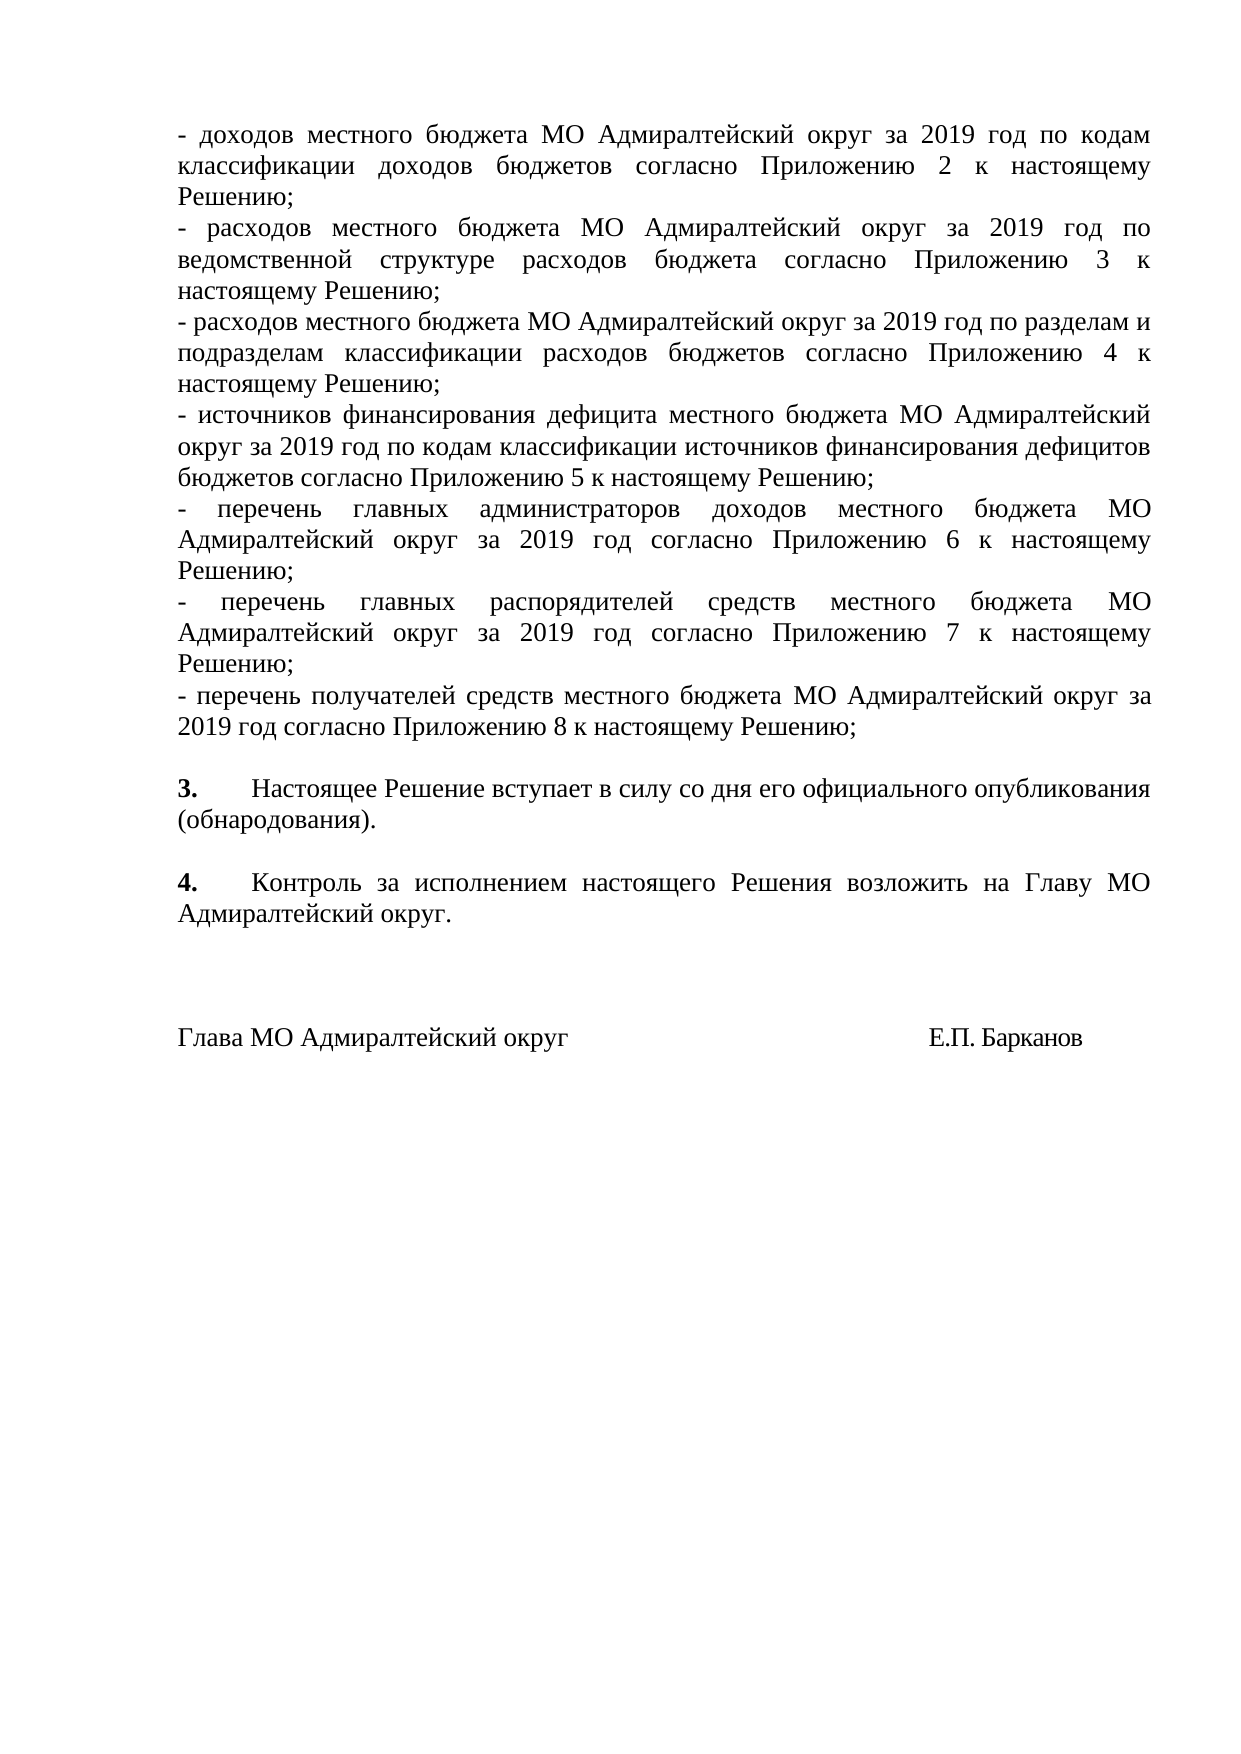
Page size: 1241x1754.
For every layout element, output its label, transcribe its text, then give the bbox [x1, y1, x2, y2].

text - расходов местного бюджета МО Адмиралтейский округ за 2019 год по разделам и подразделам классификации расходов бюджетов согласно Приложению 4 к настоящему Решению; [177, 305, 1152, 398]
text - перечень получателей средств местного бюджета МО Адмиралтейский округ за 2019 год согласно Приложению 8 к настоящему Решению; [177, 679, 1152, 741]
text Глава МО Адмиралтейский округ Е.П. Барканов [177, 1021, 1152, 1052]
text 4. Контроль за исполнением настоящего Решения возложить на Главу МО Адмиралтейский округ. [177, 866, 1152, 928]
text - перечень главных администраторов доходов местного бюджета МО Адмиралтейский округ за 2019 год согласно Приложению 6 к настоящему Решению; [177, 492, 1152, 585]
text - расходов местного бюджета МО Адмиралтейский округ за 2019 год по ведомственной структуре расходов бюджета согласно Приложению 3 к настоящему Решению; [177, 212, 1152, 305]
text - доходов местного бюджета МО Адмиралтейский округ за 2019 год по кодам классификации доходов бюджетов согласно Приложению 2 к настоящему Решению; [177, 118, 1152, 212]
text 3. Настоящее Решение вступает в силу со дня его официального опубликования (обнародования). [177, 772, 1152, 834]
text - источников финансирования дефицита местного бюджета МО Адмиралтейский округ за 2019 год по кодам классификации источников финансирования дефицитов бюджетов согласно Приложению 5 к настоящему Решению; [177, 398, 1152, 492]
text - перечень главных распорядителей средств местного бюджета МО Адмиралтейский округ за 2019 год согласно Приложению 7 к настоящему Решению; [177, 585, 1152, 679]
